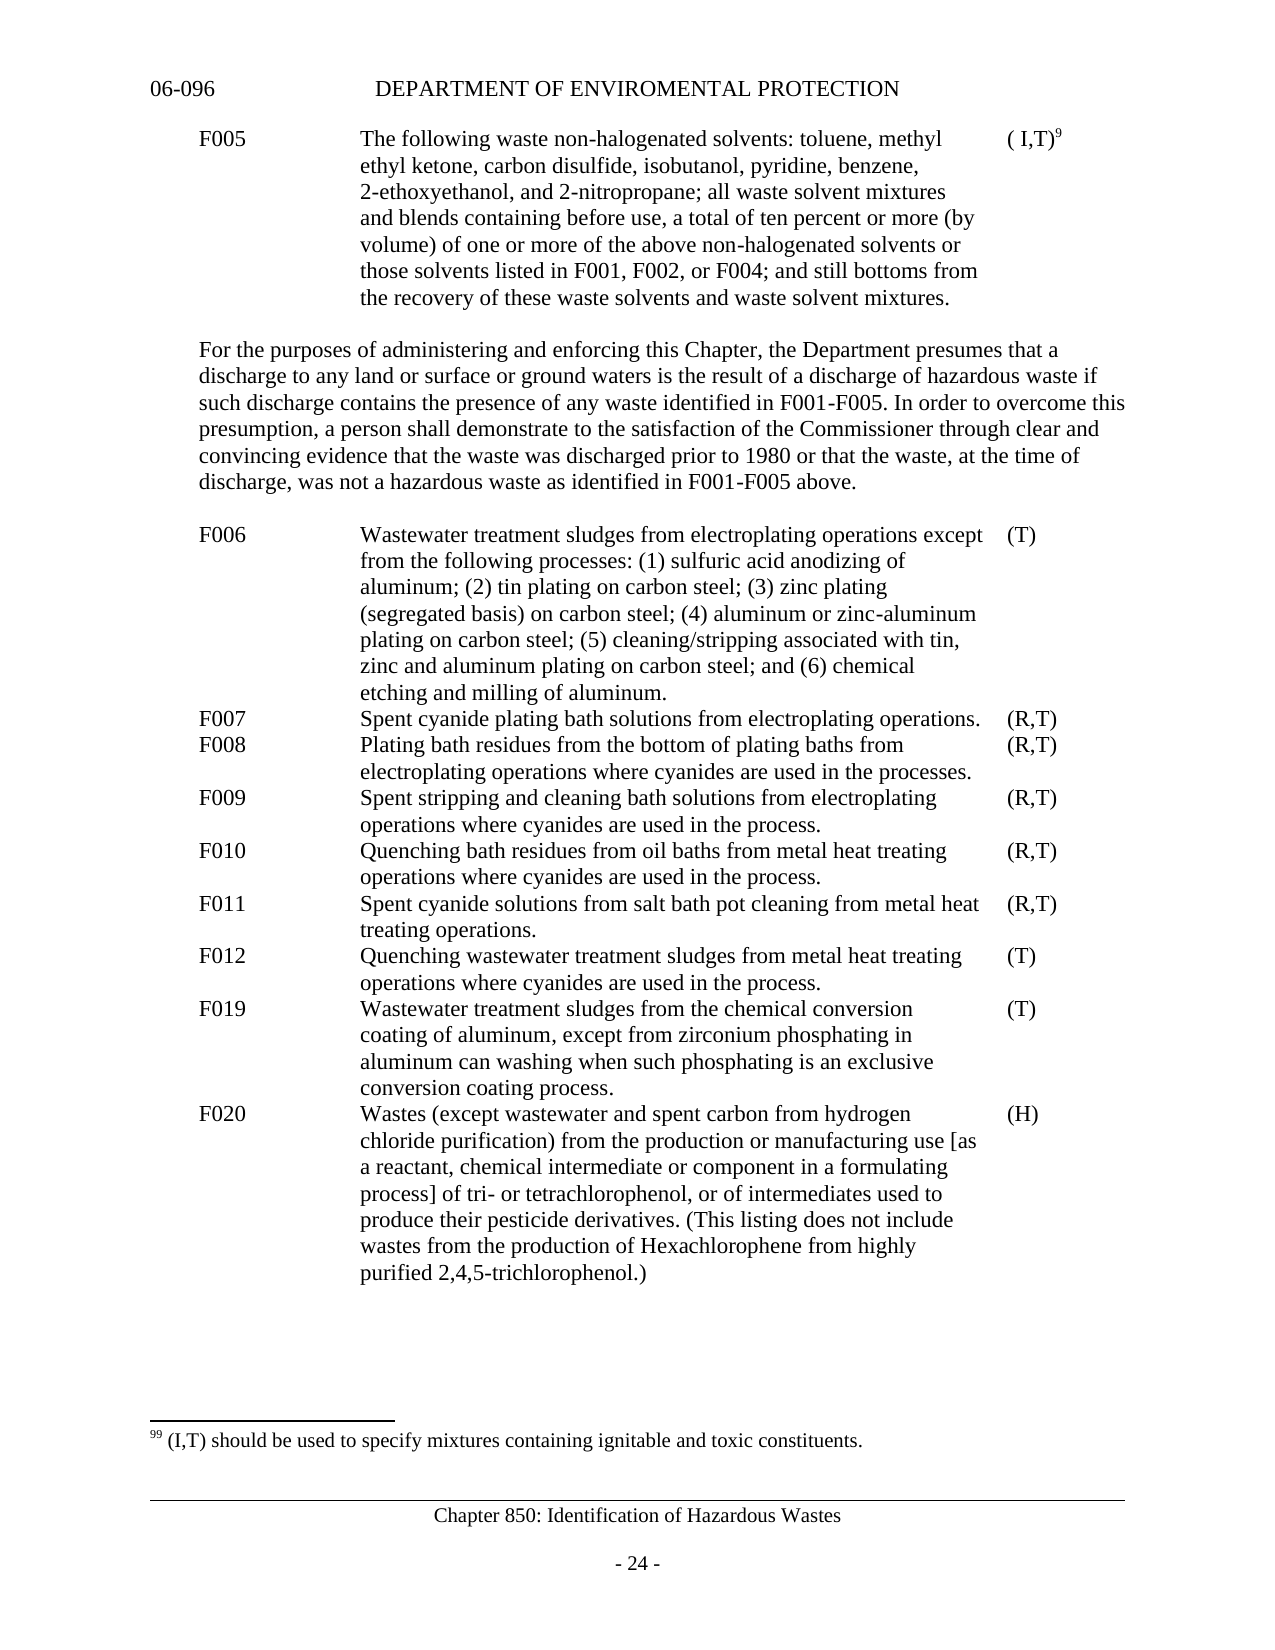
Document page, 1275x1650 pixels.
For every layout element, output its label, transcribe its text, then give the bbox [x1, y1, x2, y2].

table_cell (T) [996, 943, 1136, 995]
table_cell Wastewater treatment sludges from electroplating operations except from the following processes: (1) sulfuric acid anodizing of aluminum; (2) tin plating on carbon steel; (3) zinc plating (segregated basis) on carbon steel; (4) aluminum or zinc-aluminum plating on carbon steel; (5) cleaning/stripping associated with tin, zinc and aluminum plating on carbon steel; and (6) chemical etching and milling of aluminum. [349, 521, 996, 705]
table_cell F020 [150, 1101, 349, 1285]
table_cell ( I,T)9 [996, 125, 1136, 336]
table_cell (R,T) [996, 732, 1136, 784]
table_cell Plating bath residues from the bottom of plating baths from electroplating operations where cyanides are used in the processes. [349, 732, 996, 784]
table_cell Quenching wastewater treatment sludges from metal heat treating operations where cyanides are used in the process. [349, 943, 996, 995]
table_cell F019 [150, 995, 349, 1101]
table_cell Spent cyanide plating bath solutions from electroplating operations. [349, 705, 996, 732]
table_cell F011 [150, 890, 349, 942]
table_cell Quenching bath residues from oil baths from metal heat treating operations where cyanides are used in the process. [349, 837, 996, 890]
table_cell F007 [150, 705, 349, 732]
table_cell F009 [150, 784, 349, 837]
table_cell For the purposes of administering and enforcing this Chapter, the Department presumes that a discharge to any land or surface or ground waters is the result of a discharge of hazardous waste if such discharge contains the presence of any waste identified in F001-F005. In order to overcome this presumption, a person shall demonstrate to the satisfaction of the Commissioner through clear and convincing evidence that the waste was discharged prior to 1980 or that the waste, at the time of discharge, was not a hazardous waste as identified in F001-F005 above. [150, 336, 1137, 521]
table_cell (T) [996, 521, 1136, 705]
table_cell (T) [996, 995, 1136, 1101]
table_cell F012 [150, 943, 349, 995]
table_cell (R,T) [996, 837, 1136, 890]
table_cell (H) [996, 1101, 1136, 1285]
table_cell F005 [150, 125, 349, 336]
table_cell F008 [150, 732, 349, 784]
table_cell (R,T) [996, 784, 1136, 837]
table_cell Spent stripping and cleaning bath solutions from electroplating operations where cyanides are used in the process. [349, 784, 996, 837]
table_cell F010 [150, 837, 349, 890]
table_cell (R,T) [996, 890, 1136, 942]
table_cell The following waste non-halogenated solvents: toluene, methyl ethyl ketone, carbon disulfide, isobutanol, pyridine, benzene, 2-ethoxyethanol, and 2-nitropropane; all waste solvent mixtures and blends containing before use, a total of ten percent or more (by volume) of one or more of the above non-halogenated solvents or those solvents listed in F001, F002, or F004; and still bottoms from the recovery of these waste solvents and waste solvent mixtures. [349, 125, 996, 336]
table_cell F006 [150, 521, 349, 705]
table_cell Spent cyanide solutions from salt bath pot cleaning from metal heat treating operations. [349, 890, 996, 942]
table_cell (R,T) [996, 705, 1136, 732]
table_cell Wastes (except wastewater and spent carbon from hydrogen chloride purification) from the production or manufacturing use [as a reactant, chemical intermediate or component in a formulating process] of tri- or tetrachlorophenol, or of intermediates used to produce their pesticide derivatives. (This listing does not include wastes from the production of Hexachlorophene from highly purified 2,4,5-trichlorophenol.) [349, 1101, 996, 1285]
table_cell Wastewater treatment sludges from the chemical conversion coating of aluminum, except from zirconium phosphating in aluminum can washing when such phosphating is an exclusive conversion coating process. [349, 995, 996, 1101]
